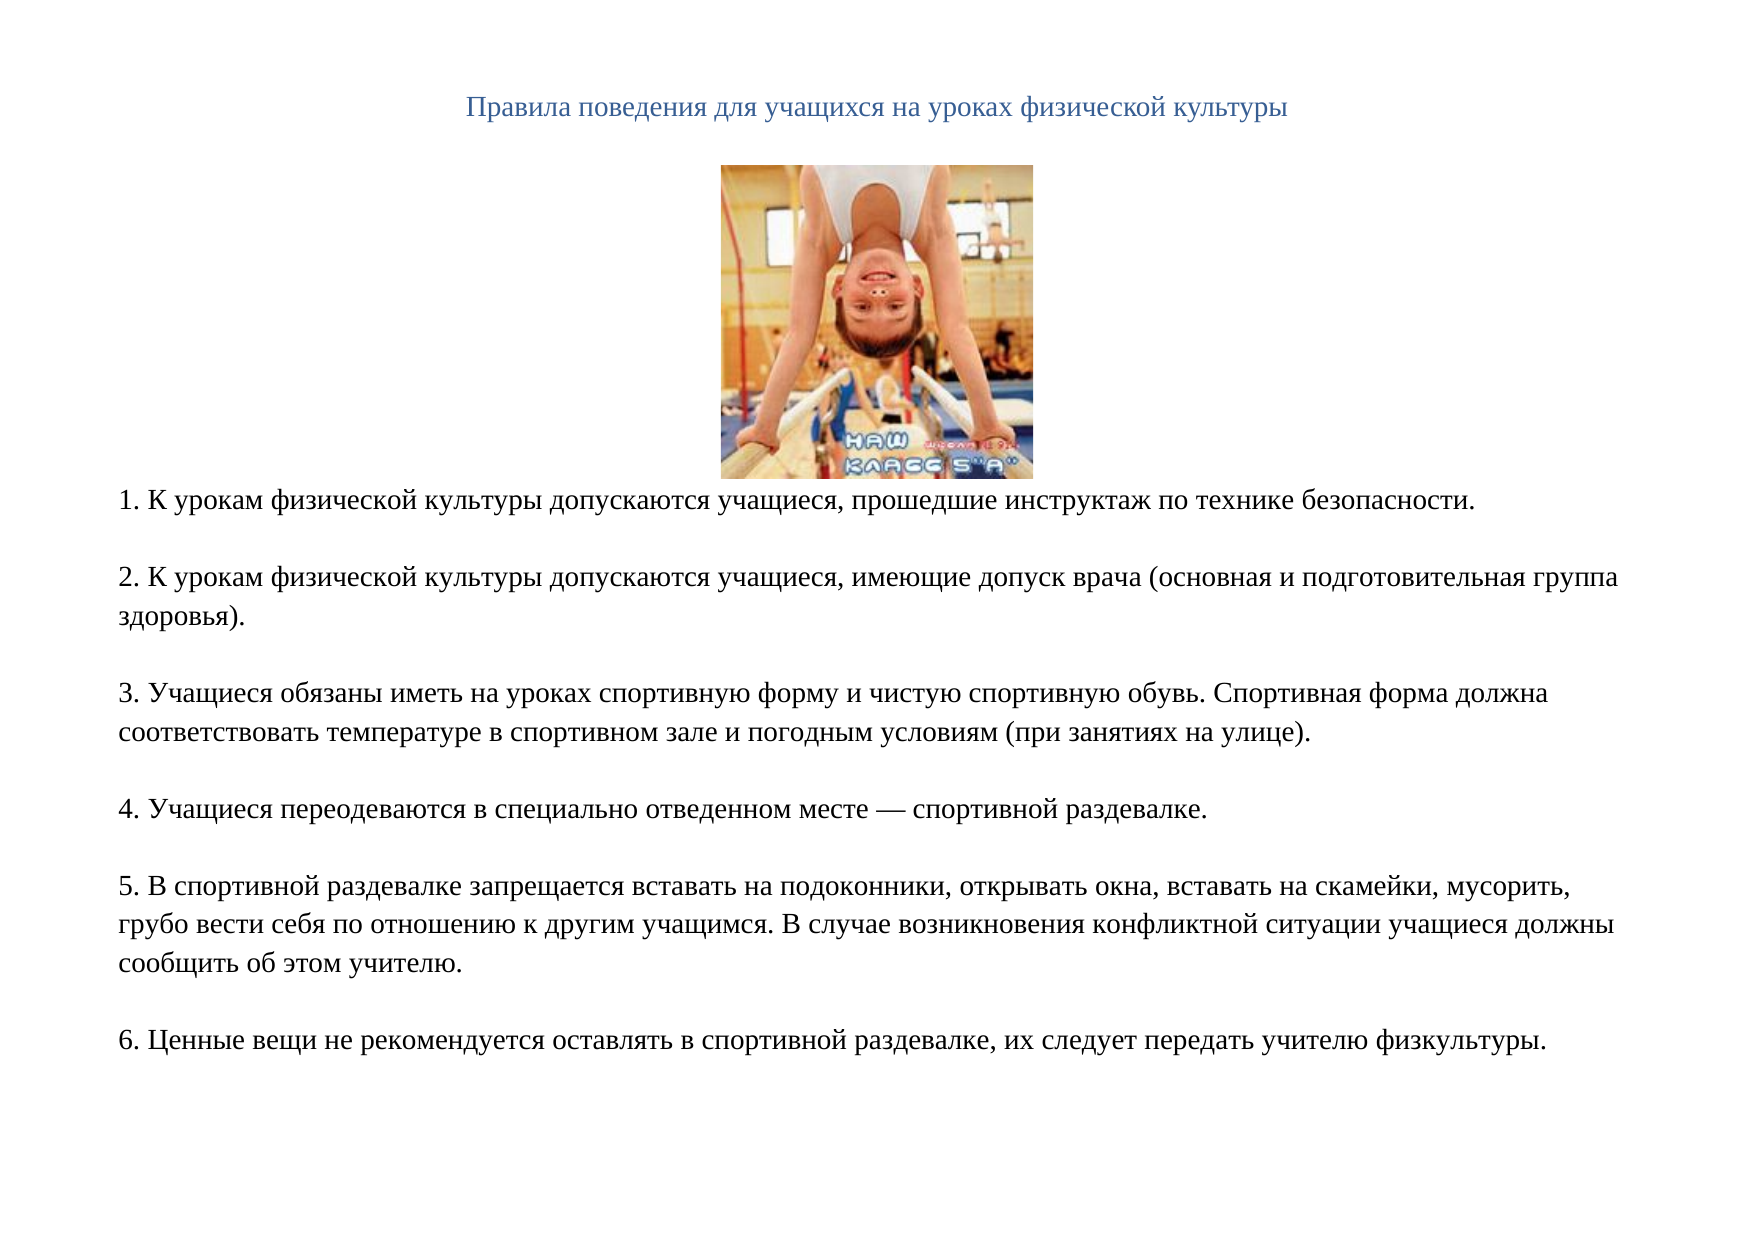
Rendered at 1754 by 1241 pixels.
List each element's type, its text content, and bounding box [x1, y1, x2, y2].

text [118, 482, 1636, 1056]
text Правила поведения для учащихся на уроках физической культуры [118, 89, 1636, 122]
picture [720, 165, 1034, 479]
